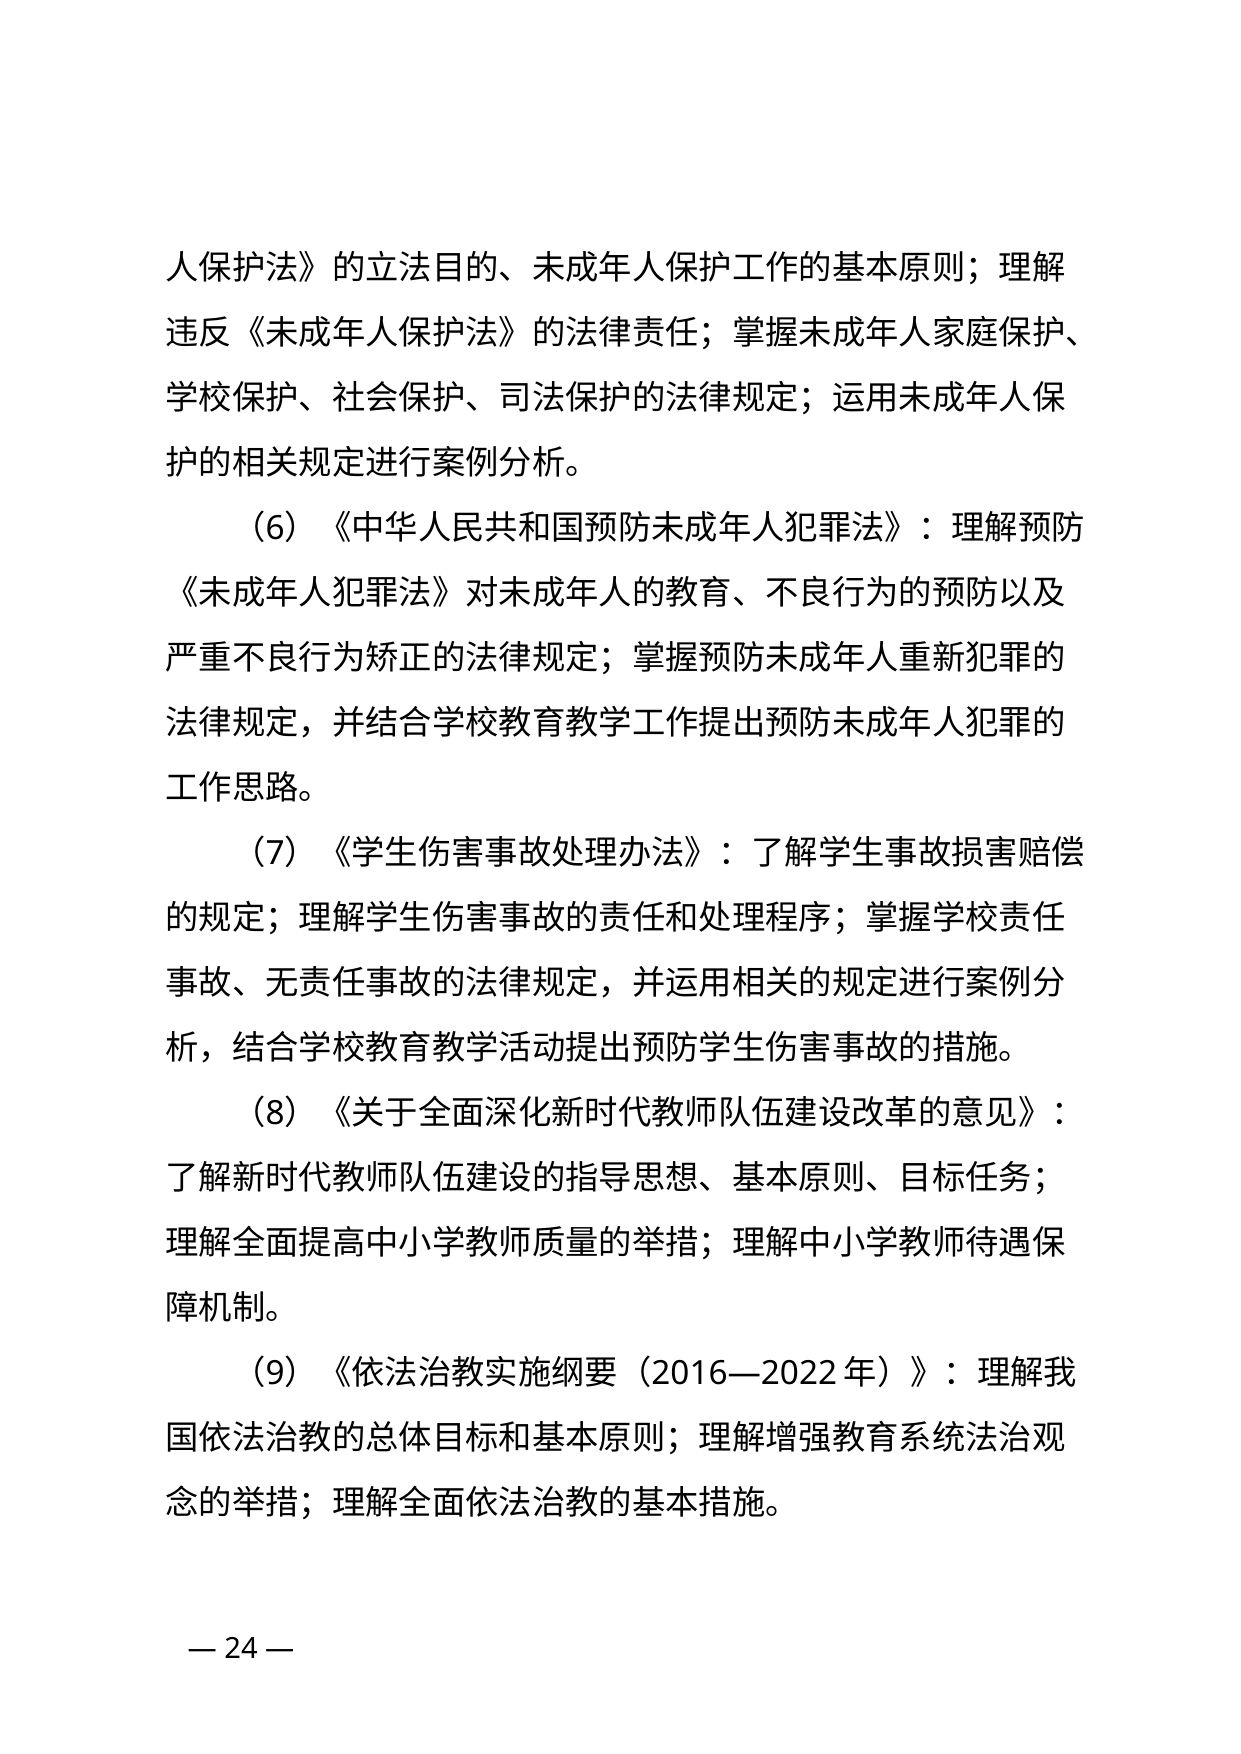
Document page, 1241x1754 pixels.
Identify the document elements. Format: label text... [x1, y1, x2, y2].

text （9）《依法治教实施纲要（2016—2022年）》：理解我国依法治教的总体目标和基本原则；理解增强教育系统法治观念的举措；理解全面依法治教的基本措施。 [165, 1338, 1087, 1533]
text （7）《学生伤害事故处理办法》：了解学生事故损害赔偿的规定；理解学生伤害事故的责任和处理程序；掌握学校责任事故、无责任事故的法律规定，并运用相关的规定进行案例分析，结合学校教育教学活动提出预防学生伤害事故的措施。 [165, 818, 1087, 1078]
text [165, 233, 1087, 493]
text （8）《关于全面深化新时代教师队伍建设改革的意见》：了解新时代教师队伍建设的指导思想、基本原则、目标任务；理解全面提高中小学教师质量的举措；理解中小学教师待遇保障机制。 [165, 1078, 1087, 1338]
text （6）《中华人民共和国预防未成年人犯罪法》：理解预防《未成年人犯罪法》对未成年人的教育、不良行为的预防以及严重不良行为矫正的法律规定；掌握预防未成年人重新犯罪的法律规定，并结合学校教育教学工作提出预防未成年人犯罪的工作思路。 [165, 493, 1087, 818]
